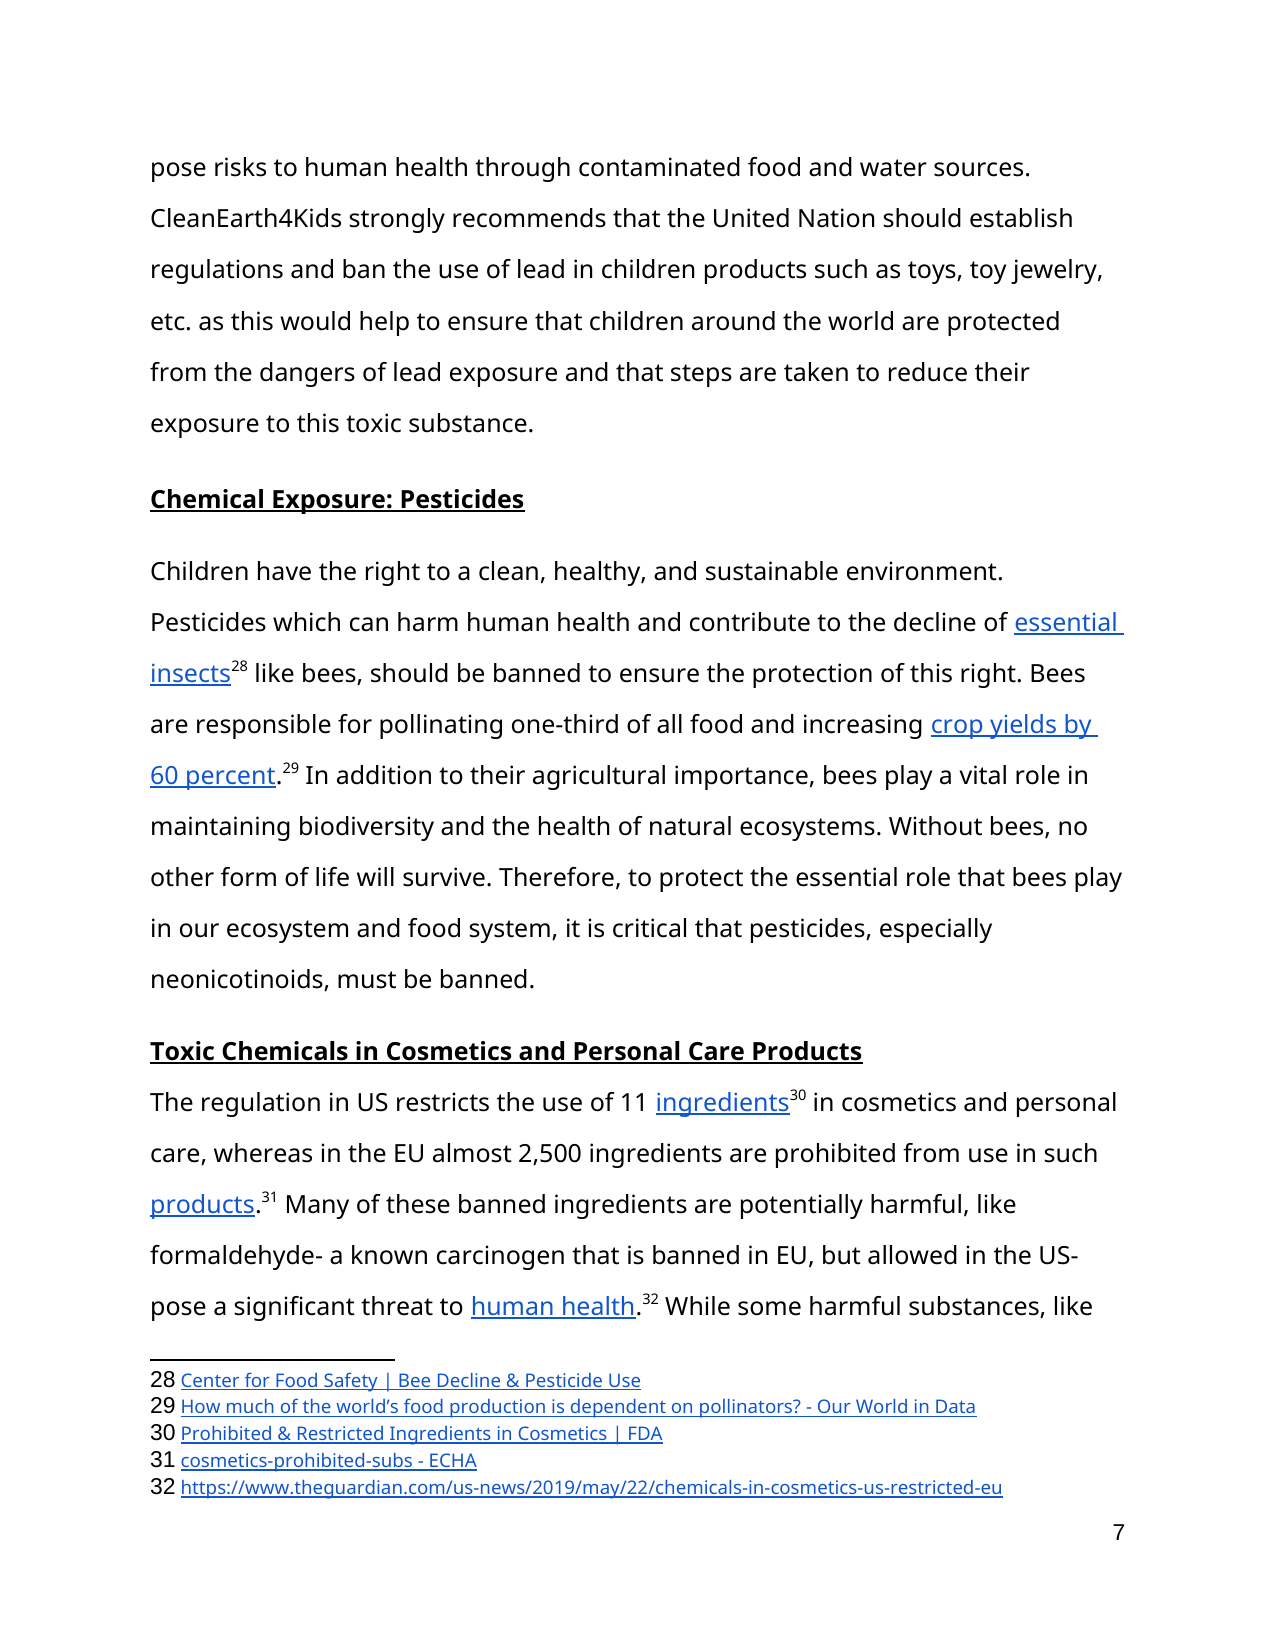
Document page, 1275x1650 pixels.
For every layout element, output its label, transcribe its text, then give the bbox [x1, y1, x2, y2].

text Chemical Exposure: Pesticides [150, 481, 1125, 515]
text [150, 1084, 1125, 1323]
text Toxic Chemicals in Cosmetics and Personal Care Products [150, 1033, 1125, 1067]
text Children have the right to a clean, healthy, and sustainable environment. Pesticides which can harm human health and contribute to the decline of essential insects like bees, should be banned to ensure the protection of this right. Bees are responsible for pollinating one-third of all food and increasing crop yields by 60 percent. In addition to their agricultural importance, bees play a vital role in maintaining biodiversity and the health of natural ecosystems. Without bees, no other form of life will survive. Therefore, to protect the essential role that bees play in our ecosystem and food system, it is critical that pesticides, especially neonicotinoids, must be banned. [150, 553, 1125, 996]
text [150, 150, 1125, 439]
